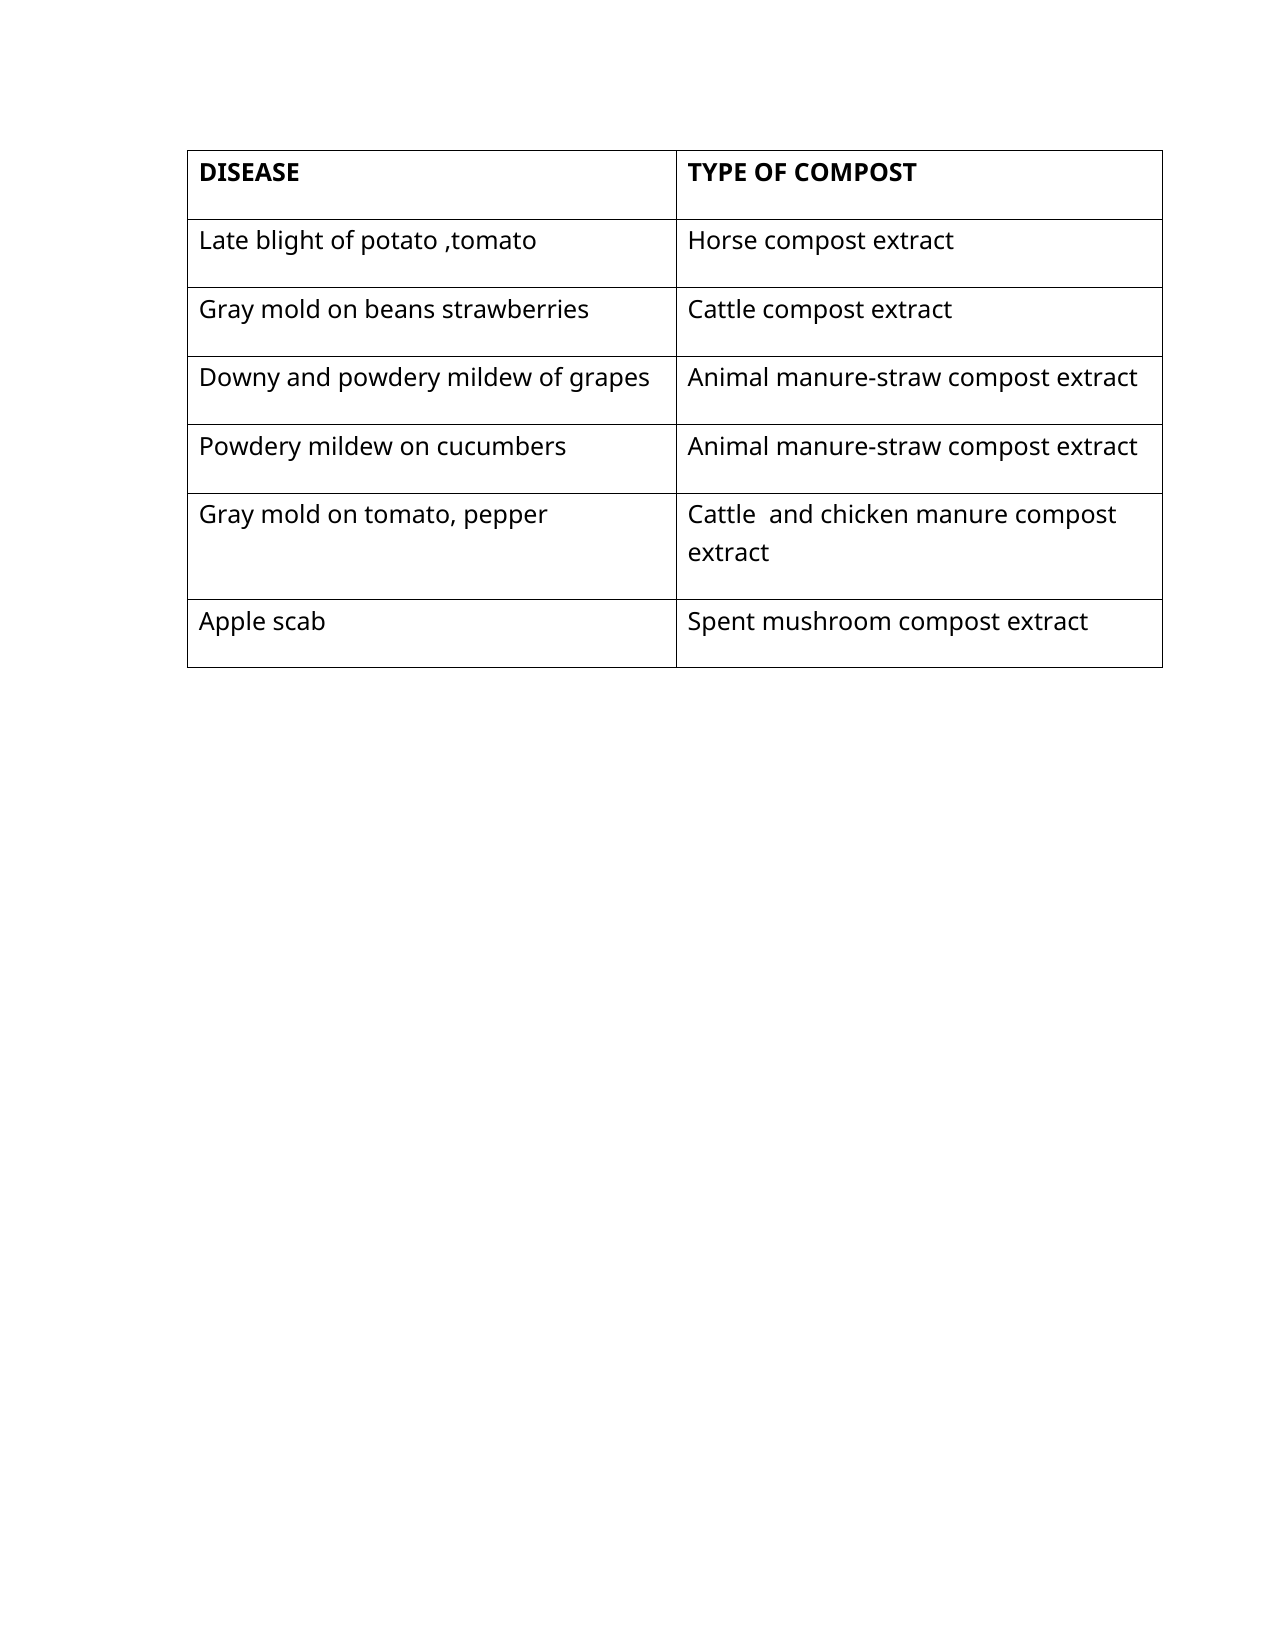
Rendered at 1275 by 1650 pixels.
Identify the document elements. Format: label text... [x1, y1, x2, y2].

table_cell Powdery mildew on cucumbers [188, 425, 676, 493]
table_header TYPE OF COMPOST [677, 151, 1162, 218]
table_cell Apple scab [188, 600, 676, 667]
table_cell Horse compost extract [677, 220, 1162, 287]
table_cell Spent mushroom compost extract [677, 600, 1162, 667]
table_cell Gray mold on beans strawberries [188, 288, 676, 356]
table_cell Gray mold on tomato, pepper [188, 494, 676, 599]
table_header DISEASE [188, 151, 676, 218]
table_cell Animal manure-straw compost extract [677, 357, 1162, 424]
table_cell Downy and powdery mildew of grapes [188, 357, 676, 424]
table_cell Cattle and chicken manure compost extract [677, 494, 1162, 599]
table_cell Late blight of potato ,tomato [188, 220, 676, 287]
table_cell Cattle compost extract [677, 288, 1162, 356]
table_cell Animal manure-straw compost extract [677, 425, 1162, 493]
